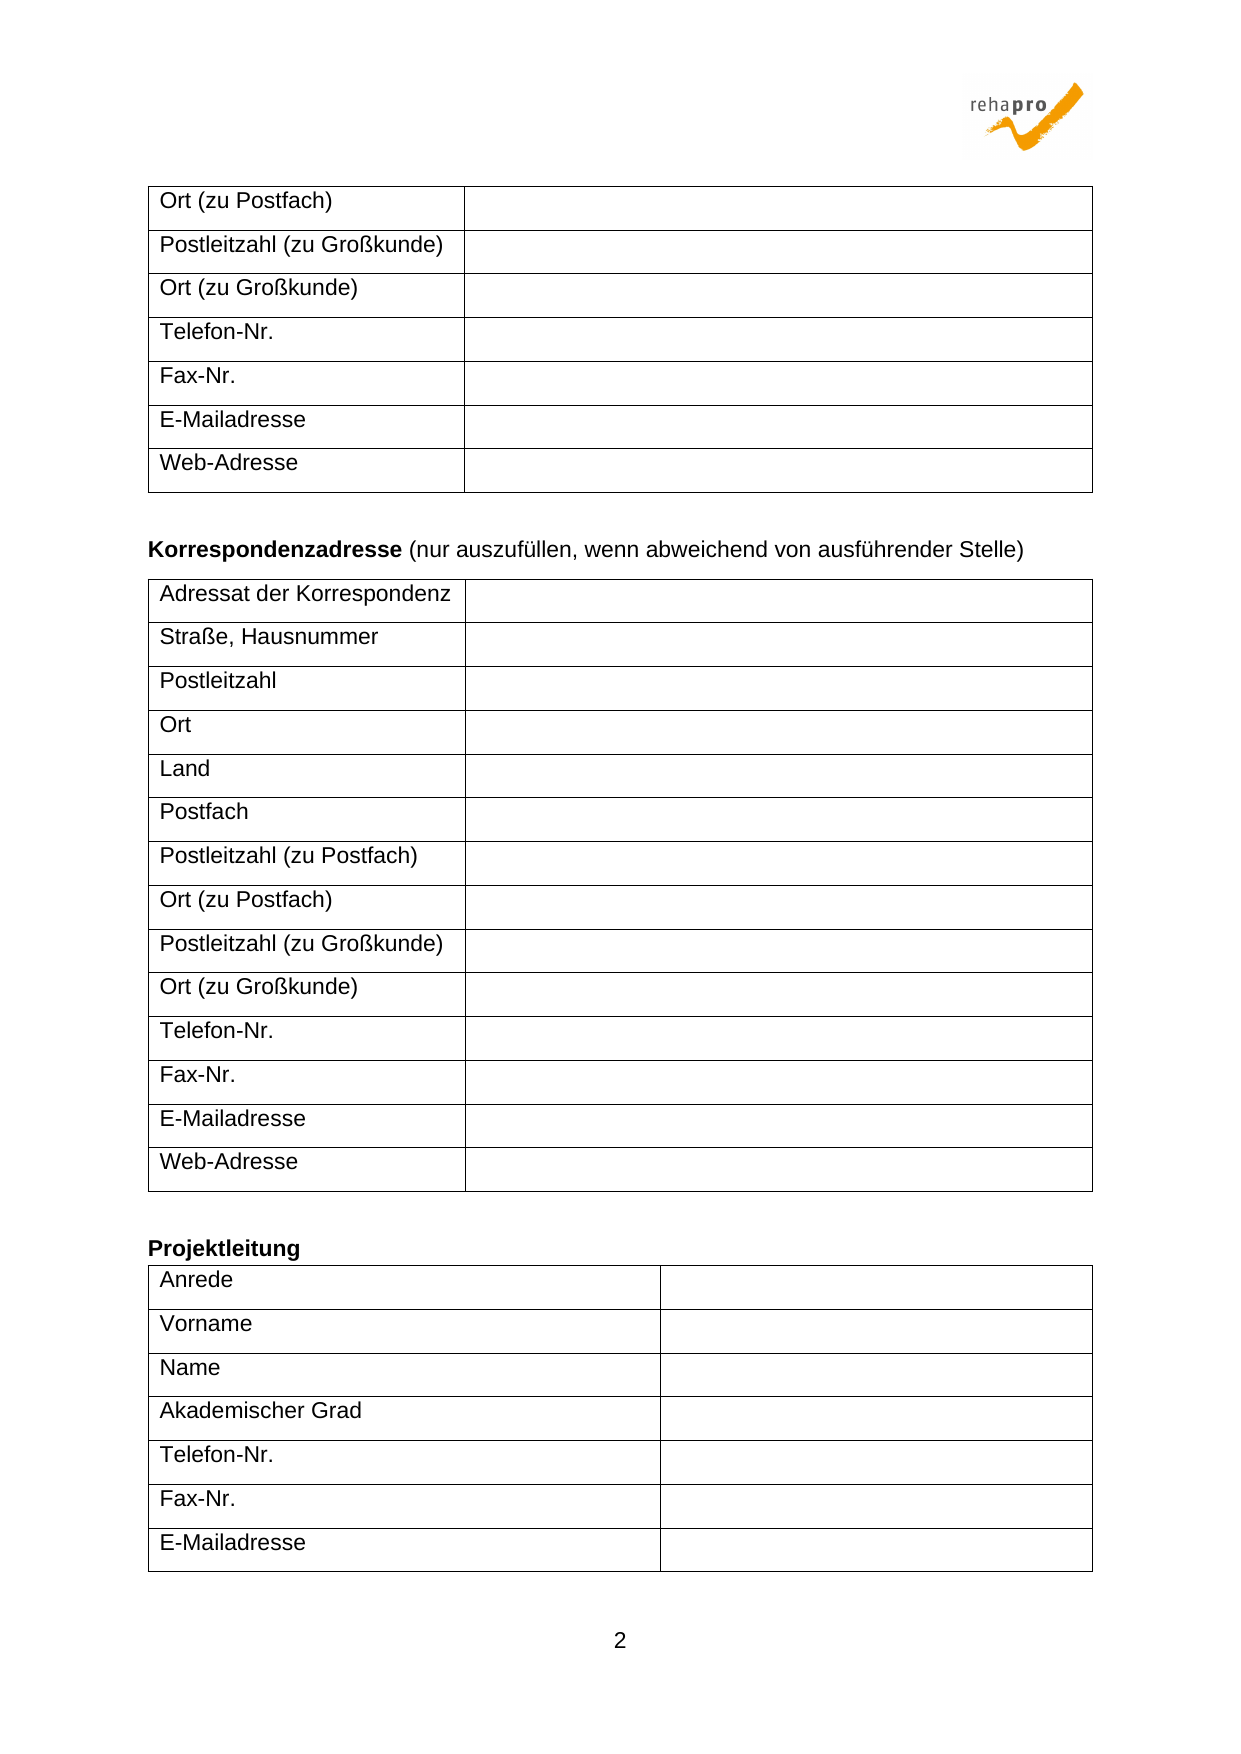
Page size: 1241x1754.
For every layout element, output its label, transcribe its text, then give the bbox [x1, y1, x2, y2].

table_cell [466, 842, 1092, 885]
table_cell Fax-Nr. [149, 1485, 660, 1527]
table_cell [466, 623, 1092, 666]
table_cell Telefon-Nr. [149, 1441, 660, 1484]
table_cell [661, 1441, 1092, 1484]
table_cell [465, 187, 1092, 229]
table_cell [466, 667, 1092, 710]
table_cell E-Mailadresse [149, 1529, 660, 1571]
table_cell [466, 930, 1092, 972]
table_cell [466, 798, 1092, 841]
table_cell Fax-Nr. [149, 1061, 465, 1103]
table_header [661, 1266, 1092, 1309]
table_cell Postleitzahl [149, 667, 465, 710]
text Korrespondenzadresse (nur auszufüllen, wenn abweichend von ausführender Stelle) [148, 536, 1093, 562]
table_cell Ort [149, 711, 465, 753]
table_cell [661, 1485, 1092, 1527]
table_cell [465, 231, 1092, 273]
table_cell Name [149, 1354, 660, 1396]
table_cell [465, 449, 1092, 492]
table_cell [465, 362, 1092, 404]
table_cell [466, 1148, 1092, 1191]
table_cell Ort (zu Postfach) [149, 187, 464, 229]
table_cell [466, 886, 1092, 928]
table_cell [466, 1061, 1092, 1103]
table_cell Ort (zu Postfach) [149, 886, 465, 928]
table_cell Postleitzahl (zu Postfach) [149, 842, 465, 885]
picture [962, 73, 1093, 160]
table_header Adressat der Korrespondenz [149, 580, 465, 622]
table_cell Ort (zu Großkunde) [149, 274, 464, 317]
table_cell [661, 1529, 1092, 1571]
table_cell [661, 1310, 1092, 1352]
table_cell Postfach [149, 798, 465, 841]
table_cell Land [149, 755, 465, 797]
table_cell [466, 1017, 1092, 1060]
table_cell [466, 755, 1092, 797]
table_cell Akademischer Grad [149, 1397, 660, 1440]
table_cell Fax-Nr. [149, 362, 464, 404]
table_cell [661, 1397, 1092, 1440]
table_cell Telefon-Nr. [149, 1017, 465, 1060]
table_cell Web-Adresse [149, 449, 464, 492]
table_cell [466, 973, 1092, 1016]
table_cell Postleitzahl (zu Großkunde) [149, 930, 465, 972]
table_cell [466, 711, 1092, 753]
table_header Anrede [149, 1266, 660, 1309]
table_cell E-Mailadresse [149, 1105, 465, 1147]
table_cell [661, 1354, 1092, 1396]
table_cell Straße, Hausnummer [149, 623, 465, 666]
table_cell E-Mailadresse [149, 406, 464, 448]
table_cell Vorname [149, 1310, 660, 1352]
table_cell [465, 318, 1092, 361]
table_cell [465, 274, 1092, 317]
table_cell Postleitzahl (zu Großkunde) [149, 231, 464, 273]
table_cell Web-Adresse [149, 1148, 465, 1191]
table_cell Telefon-Nr. [149, 318, 464, 361]
table_cell Ort (zu Großkunde) [149, 973, 465, 1016]
table_header [466, 580, 1092, 622]
subtitle Projektleitung [148, 1235, 1093, 1261]
table_cell [465, 406, 1092, 448]
table_cell [466, 1105, 1092, 1147]
